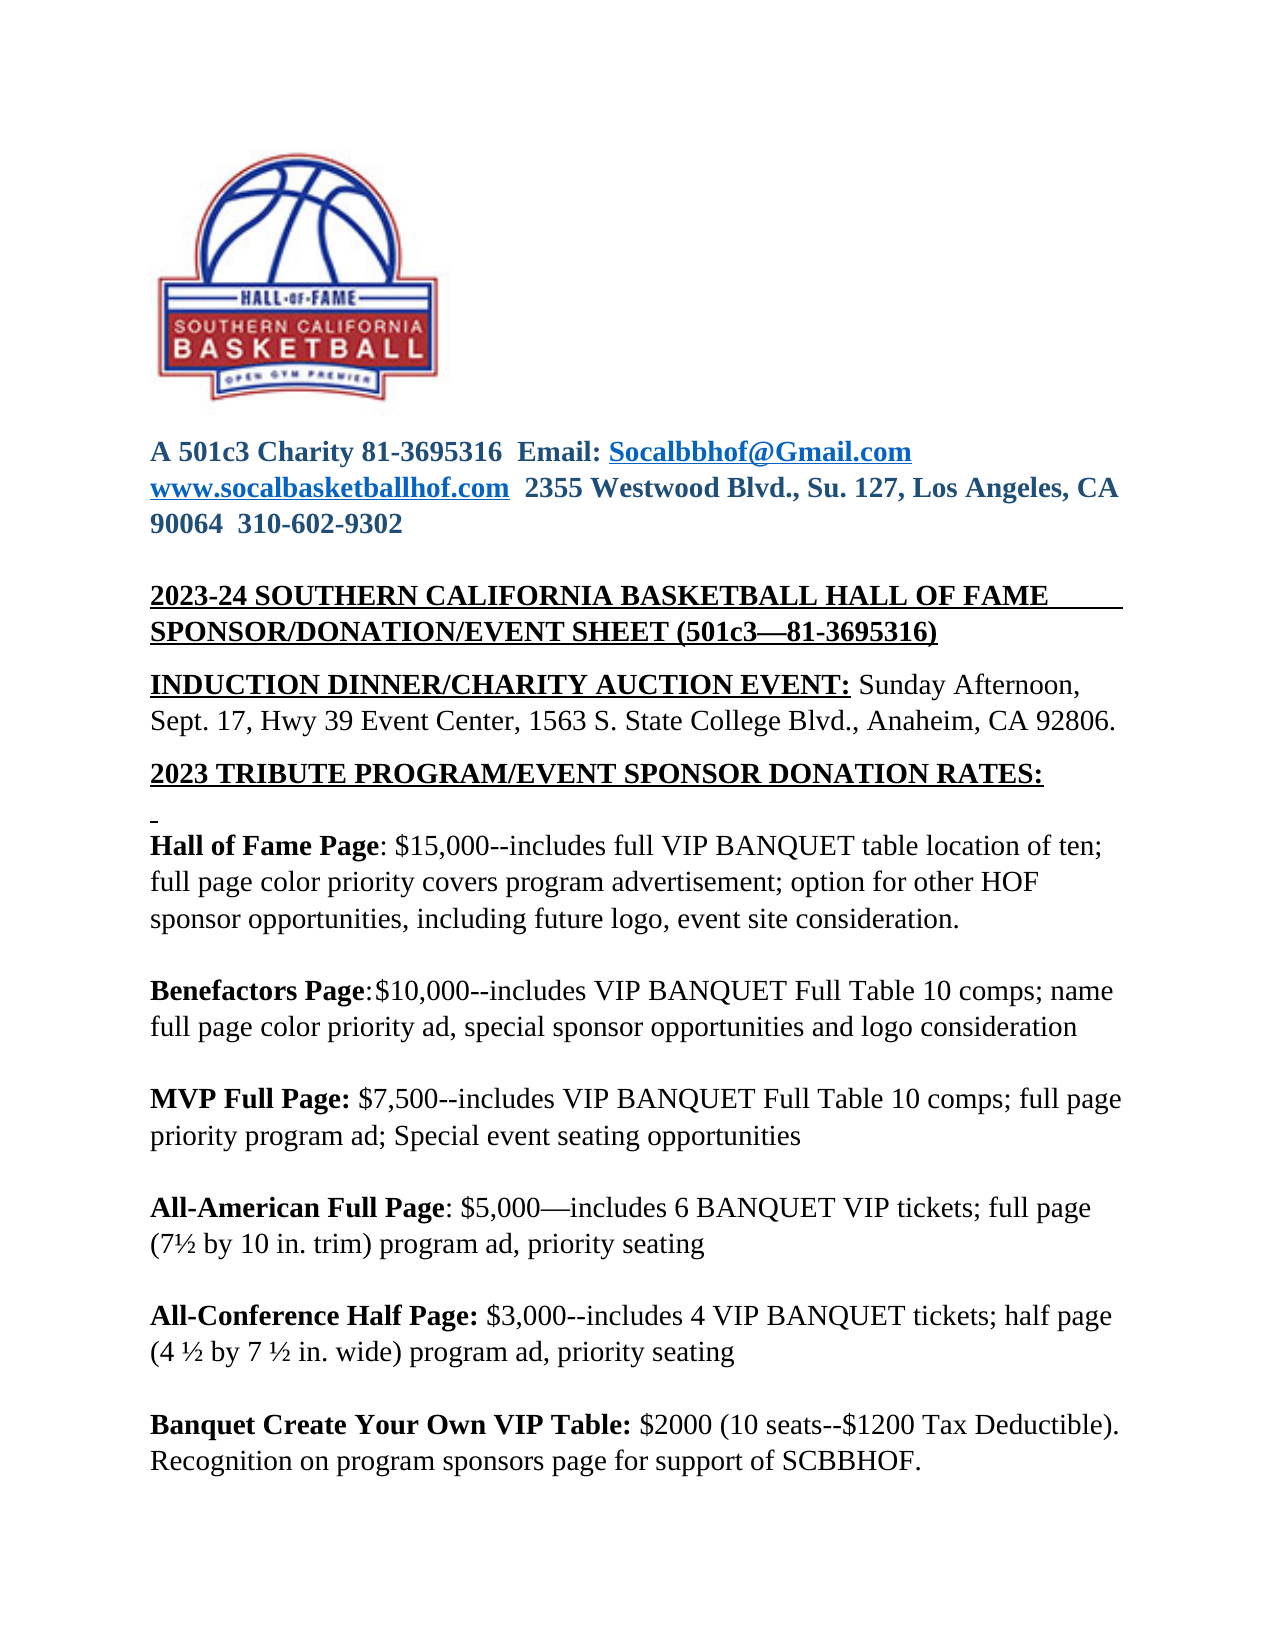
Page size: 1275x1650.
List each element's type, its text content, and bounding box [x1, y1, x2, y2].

text 2023 TRIBUTE PROGRAM/EVENT SPONSOR DONATION RATES: [150, 756, 1125, 790]
picture [150, 150, 451, 415]
text Benefactors Page: $10,000--includes VIP BANQUET Full Table 10 comps; name full page color priority ad, special sponsor opportunities and logo consideration [150, 937, 1125, 1043]
text INDUCTION DINNER/CHARITY AUCTION EVENT: Sunday Afternoon, Sept. 17, Hwy 39 Event Center, 1563 S. State College Blvd., Anaheim, CA 92806. [150, 667, 1125, 737]
text 2023-24 SOUTHERN CALIFORNIA BASKETBALL HALL OF FAME SPONSOR/DONATION/EVENT SHEET (501c3—81-3695316) [150, 578, 1125, 648]
text Hall of Fame Page: $15,000--includes full VIP BANQUET table location of ten; full page color priority covers program advertisement; option for other HOF sponsor opportunities, including future logo, event site consideration. [150, 828, 1125, 934]
text All-American Full Page: $5,000—includes 6 BANQUET VIP tickets; full page (7½ by 10 in. trim) program ad, priority seating [150, 1190, 1125, 1259]
text MVP Full Page: $7,500--includes VIP BANQUET Full Table 10 comps; full page priority program ad; Special event seating opportunities [150, 1045, 1125, 1151]
text A 501c3 Charity 81-3695316 Email: Socalbbhof@Gmail.com www.socalbasketballhof.com 2355 Westwood Blvd., Su. 127, Los Angeles, CA 90064 310-602-9302 [150, 434, 1125, 539]
text Banquet Create Your Own VIP Table: $2000 (10 seats--$1200 Tax Deductible). Recognition on program sponsors page for support of SCBBHOF. [150, 1407, 1125, 1476]
text All-Conference Half Page: $3,000--includes 4 VIP BANQUET tickets; half page (4 ½ by 7 ½ in. wide) program ad, priority seating [150, 1298, 1125, 1368]
